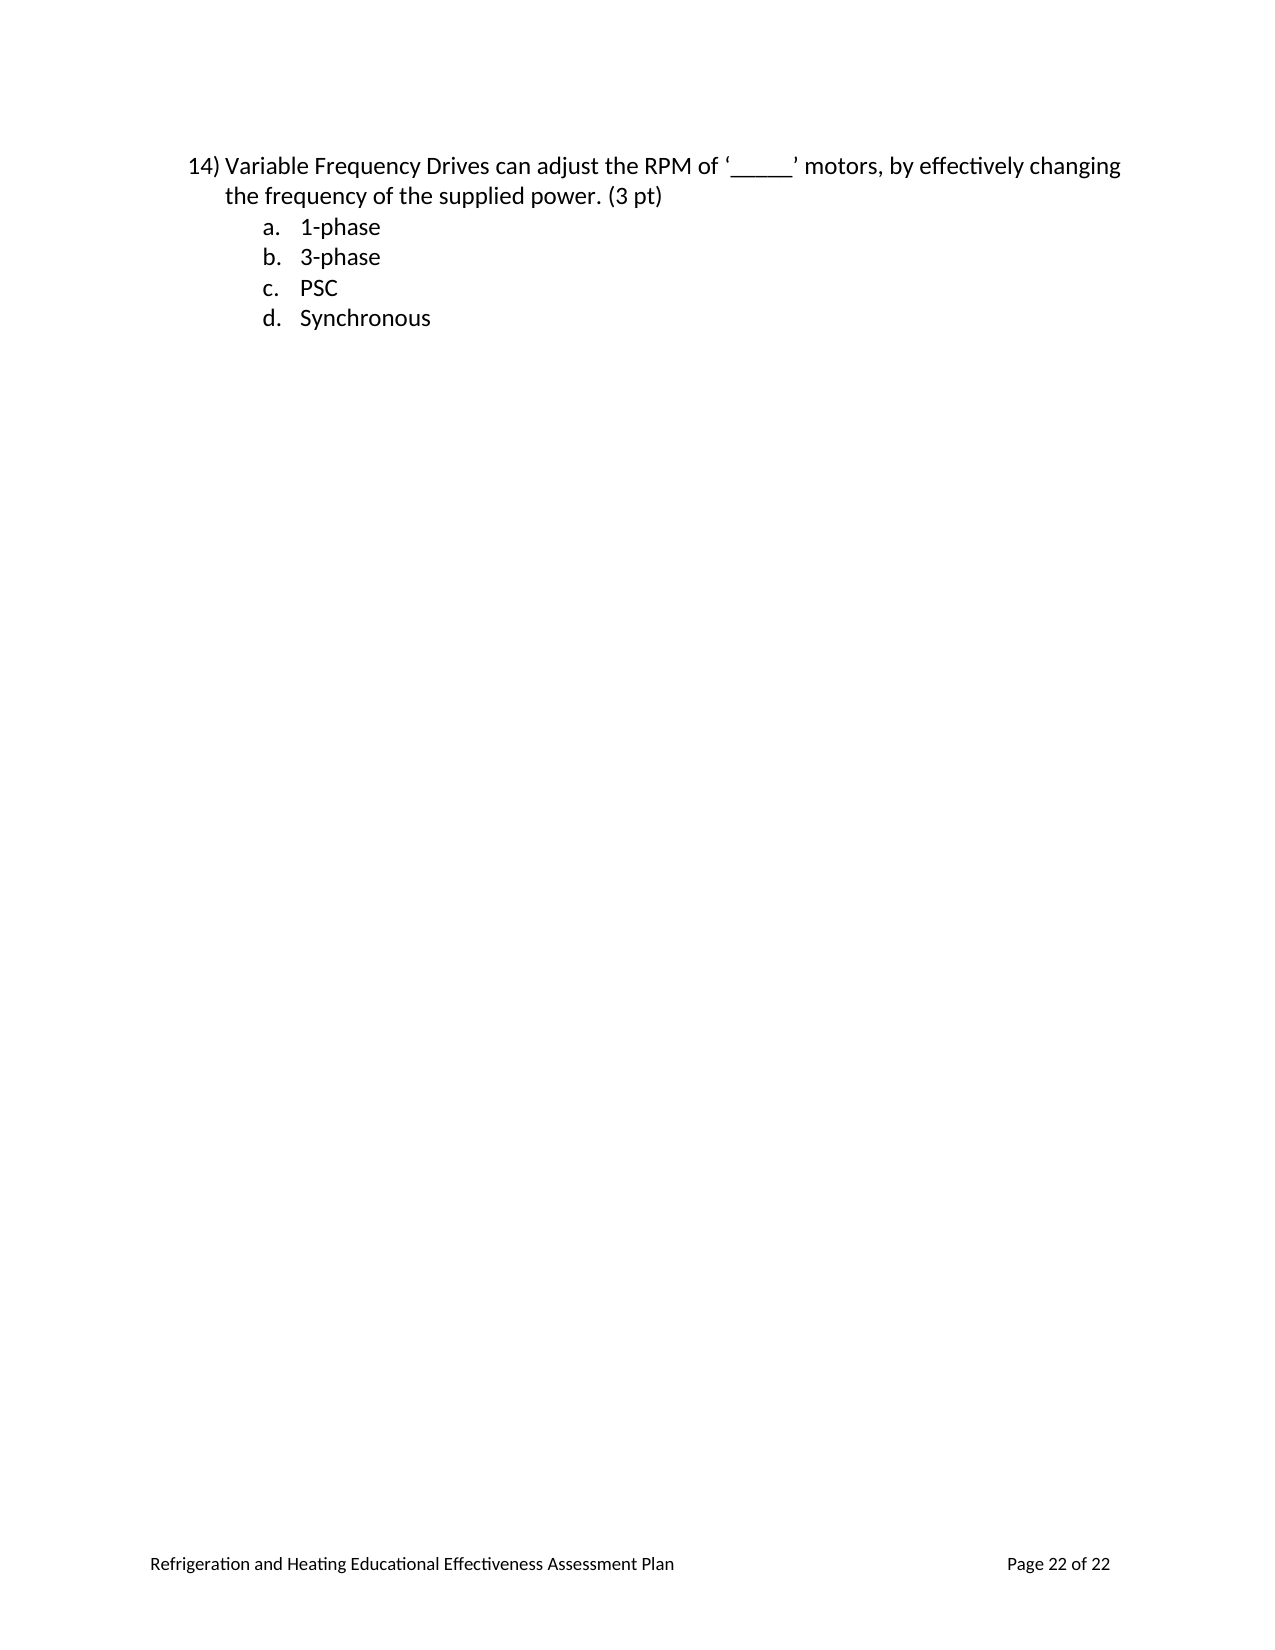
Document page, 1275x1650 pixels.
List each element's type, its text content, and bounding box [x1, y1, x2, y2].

list 3-phase [262, 242, 1125, 272]
list 1-phase [262, 211, 1125, 242]
list PSC [262, 272, 1125, 303]
list Variable Frequency Drives can adjust the RPM of ‘_____’ motors, by effectively changing the frequency of the supplied power. (3 pt) [187, 150, 1125, 211]
list Synchronous [262, 303, 1125, 333]
